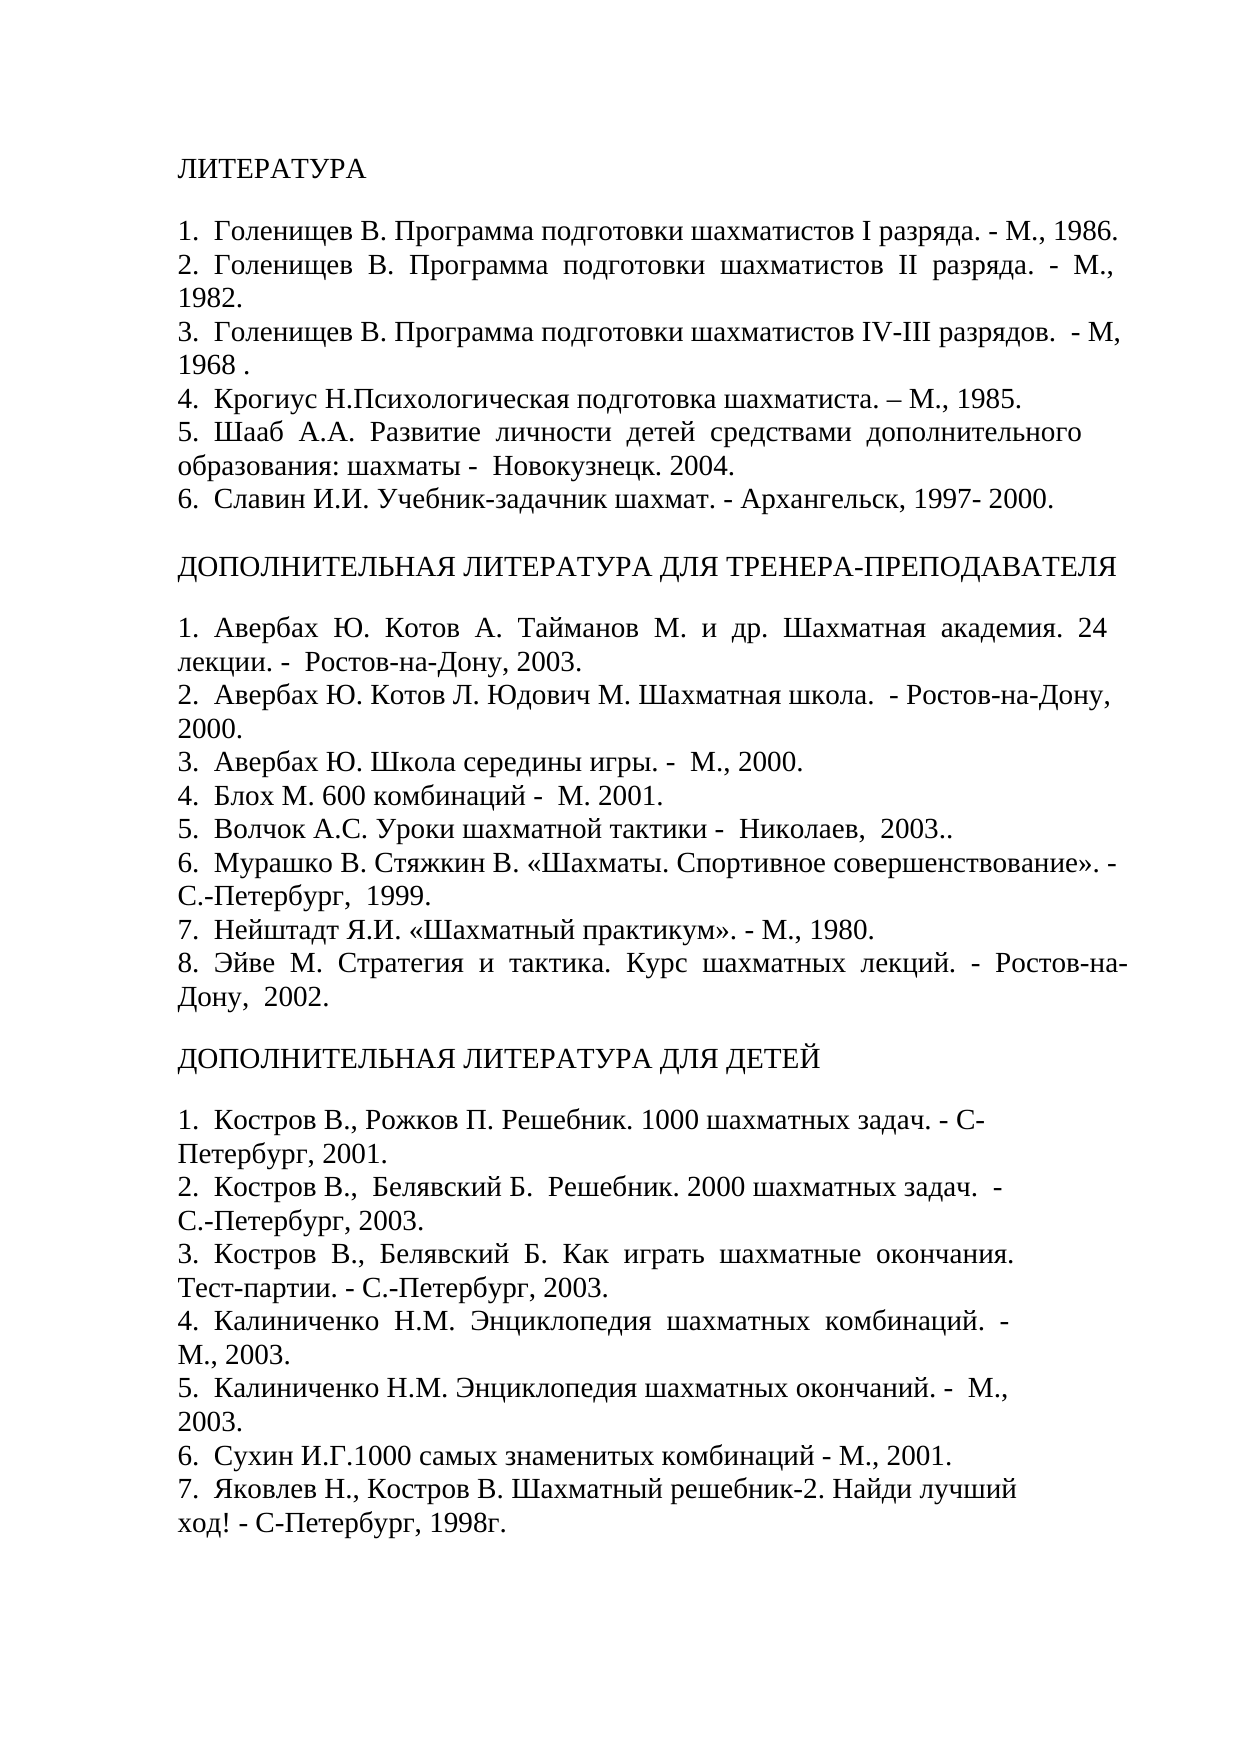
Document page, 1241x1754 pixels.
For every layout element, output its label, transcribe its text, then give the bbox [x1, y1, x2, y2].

text Петербург, 2001. [177, 1136, 1152, 1169]
text С.-Петербург, 1999. [177, 878, 1152, 912]
text 3. Голенищев В. Программа подготовки шахматистов IV-III разрядов. - М, [177, 314, 1152, 347]
text 1982. [177, 280, 1152, 314]
text ход! - С-Петербург, 1998г. [177, 1505, 1152, 1538]
text 4. Крогиус Н.Психологическая подготовка шахматиста. – М., 1985. [177, 381, 1152, 414]
text 7. Яковлев Н., Костров В. Шахматный решебник-2. Найди лучший [177, 1471, 1152, 1505]
text лекции. - Ростов-на-Дону, 2003. [177, 644, 1152, 677]
text 2003. [177, 1404, 1152, 1438]
text 1. Костров В., Рожков П. Решебник. 1000 шахматных задач. - С- [177, 1102, 1152, 1136]
text 1968 . [177, 347, 1152, 381]
text 6. Сухин И.Г.1000 самых знаменитых комбинаций - М., 2001. [177, 1438, 1152, 1471]
text ДОПОЛНИТЕЛЬНАЯ ЛИТЕРАТУРА ДЛЯ ТРЕНЕРА-ПРЕПОДАВАТЕЛЯ [177, 549, 1152, 582]
text 6. Славин И.И. Учебник-задачник шахмат. - Архангельск, 1997- 2000. [177, 482, 1152, 515]
text 6. Мурашко В. Стяжкин В. «Шахматы. Спортивное совершенствование». - [177, 845, 1152, 878]
text 2. Костров В., Белявский Б. Решебник. 2000 шахматных задач. - [177, 1169, 1152, 1203]
text 5. Калиниченко Н.М. Энциклопедия шахматных окончаний. - М., [177, 1371, 1152, 1404]
text 1. Голенищев В. Программа подготовки шахматистов I разряда. - М., 1986. [177, 213, 1152, 247]
text С.-Петербург, 2003. [177, 1203, 1152, 1236]
text ДОПОЛНИТЕЛЬНАЯ ЛИТЕРАТУРА ДЛЯ ДЕТЕЙ [177, 1041, 1152, 1074]
text 4. Блох М. 600 комбинаций - М. 2001. [177, 778, 1152, 811]
text 5. Волчок А.С. Уроки шахматной тактики - Николаев, 2003.. [177, 811, 1152, 845]
text 7. Нейштадт Я.И. «Шахматный практикум». - М., 1980. [177, 912, 1152, 946]
text 2000. [177, 711, 1152, 744]
text 2. Голенищев В. Программа подготовки шахматистов II разряда. - М., [177, 247, 1152, 280]
text 1. Авербах Ю. Котов А. Тайманов М. и др. Шахматная академия. 24 [177, 610, 1152, 644]
text образования: шахматы - Новокузнецк. 2004. [177, 448, 1152, 482]
text М., 2003. [177, 1337, 1152, 1371]
text Тест-партии. - С.-Петербург, 2003. [177, 1270, 1152, 1303]
text 2. Авербах Ю. Котов Л. Юдович М. Шахматная школа. - Ростов-на-Дону, [177, 677, 1152, 711]
text 8. Эйве М. Стратегия и тактика. Курс шахматных лекций. - Ростов-на- [177, 946, 1152, 979]
text 5. Шааб А.А. Развитие личности детей средствами дополнительного [177, 414, 1152, 448]
text 3. Костров В., Белявский Б. Как играть шахматные окончания. [177, 1236, 1152, 1270]
text 4. Калиниченко H.M. Энциклопедия шахматных комбинаций. - [177, 1303, 1152, 1337]
text ЛИТЕРАТУРА [177, 152, 1152, 185]
text 3. Авербах Ю. Школа середины игры. - М., 2000. [177, 744, 1152, 778]
text Дону, 2002. [177, 979, 1152, 1013]
